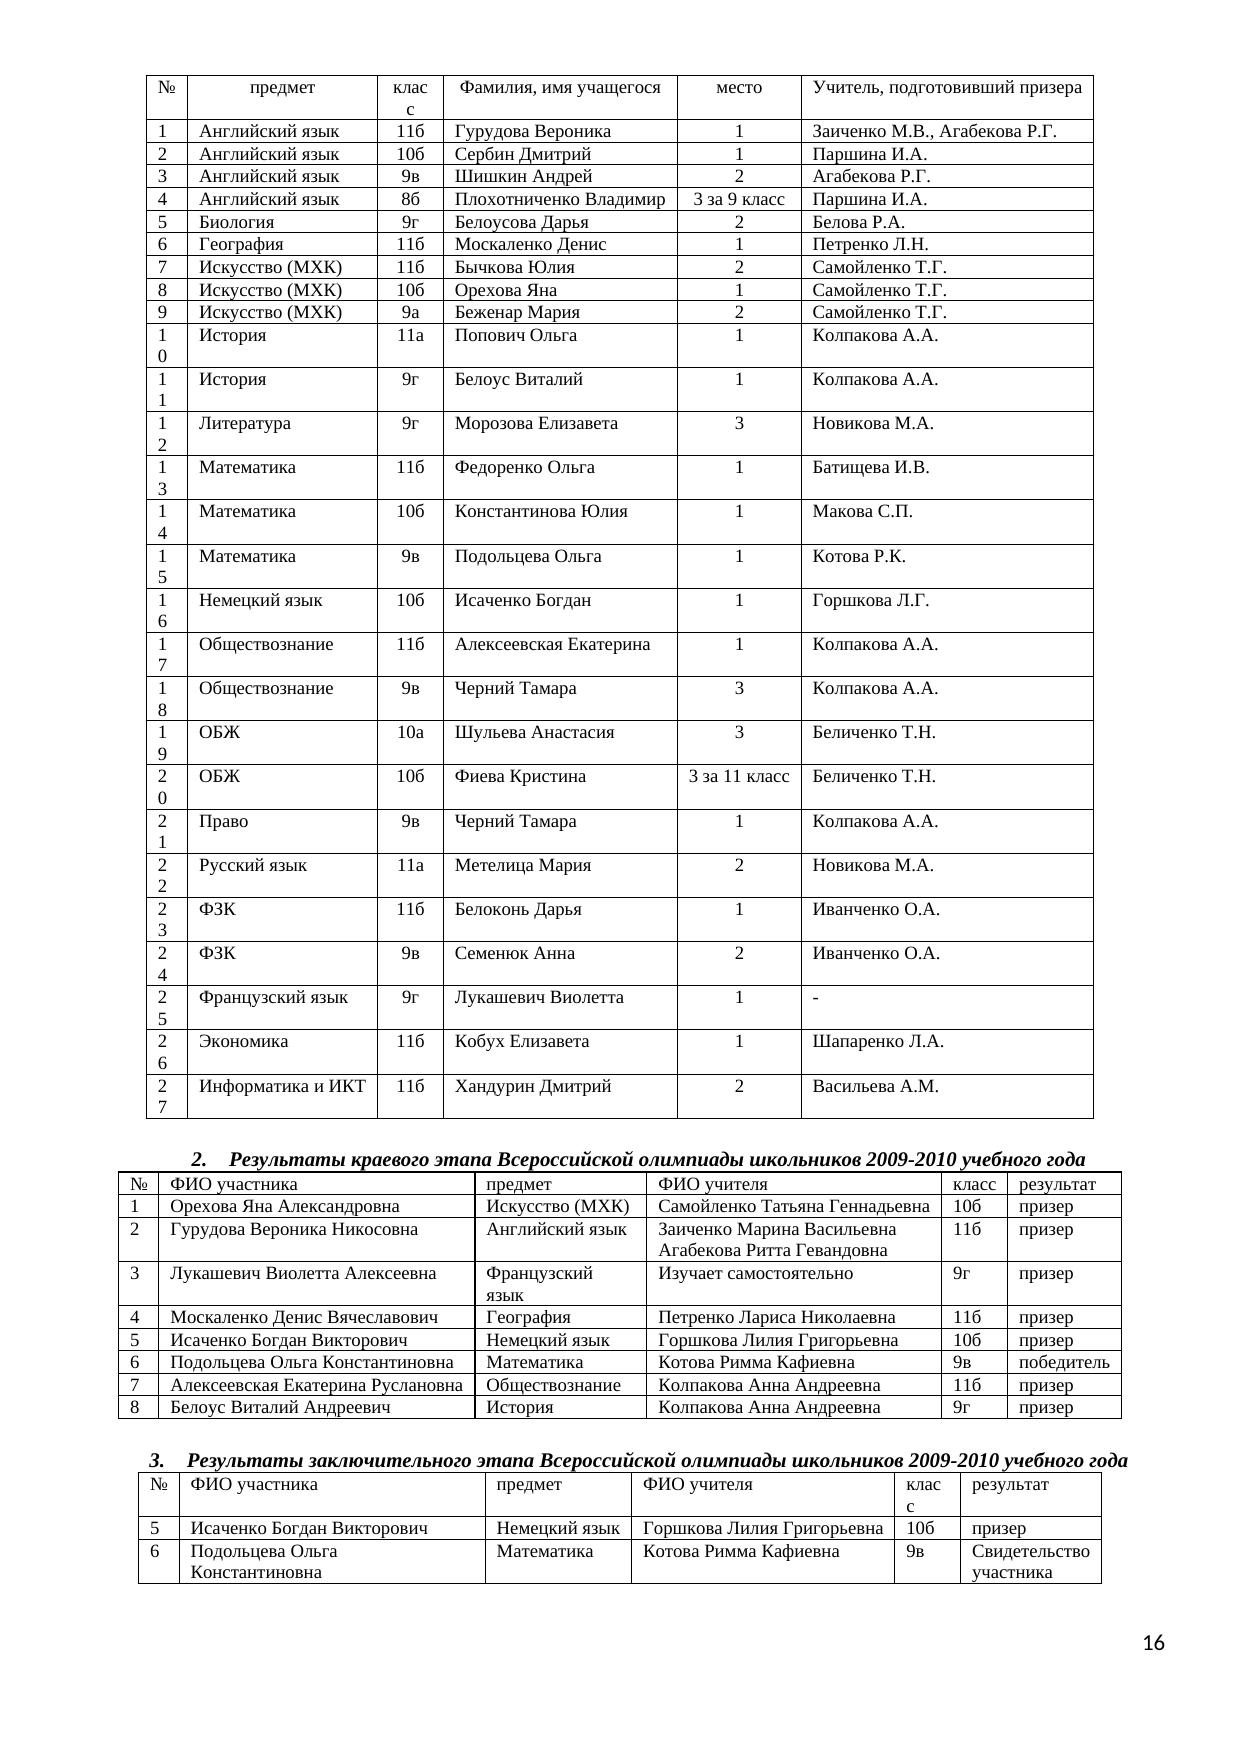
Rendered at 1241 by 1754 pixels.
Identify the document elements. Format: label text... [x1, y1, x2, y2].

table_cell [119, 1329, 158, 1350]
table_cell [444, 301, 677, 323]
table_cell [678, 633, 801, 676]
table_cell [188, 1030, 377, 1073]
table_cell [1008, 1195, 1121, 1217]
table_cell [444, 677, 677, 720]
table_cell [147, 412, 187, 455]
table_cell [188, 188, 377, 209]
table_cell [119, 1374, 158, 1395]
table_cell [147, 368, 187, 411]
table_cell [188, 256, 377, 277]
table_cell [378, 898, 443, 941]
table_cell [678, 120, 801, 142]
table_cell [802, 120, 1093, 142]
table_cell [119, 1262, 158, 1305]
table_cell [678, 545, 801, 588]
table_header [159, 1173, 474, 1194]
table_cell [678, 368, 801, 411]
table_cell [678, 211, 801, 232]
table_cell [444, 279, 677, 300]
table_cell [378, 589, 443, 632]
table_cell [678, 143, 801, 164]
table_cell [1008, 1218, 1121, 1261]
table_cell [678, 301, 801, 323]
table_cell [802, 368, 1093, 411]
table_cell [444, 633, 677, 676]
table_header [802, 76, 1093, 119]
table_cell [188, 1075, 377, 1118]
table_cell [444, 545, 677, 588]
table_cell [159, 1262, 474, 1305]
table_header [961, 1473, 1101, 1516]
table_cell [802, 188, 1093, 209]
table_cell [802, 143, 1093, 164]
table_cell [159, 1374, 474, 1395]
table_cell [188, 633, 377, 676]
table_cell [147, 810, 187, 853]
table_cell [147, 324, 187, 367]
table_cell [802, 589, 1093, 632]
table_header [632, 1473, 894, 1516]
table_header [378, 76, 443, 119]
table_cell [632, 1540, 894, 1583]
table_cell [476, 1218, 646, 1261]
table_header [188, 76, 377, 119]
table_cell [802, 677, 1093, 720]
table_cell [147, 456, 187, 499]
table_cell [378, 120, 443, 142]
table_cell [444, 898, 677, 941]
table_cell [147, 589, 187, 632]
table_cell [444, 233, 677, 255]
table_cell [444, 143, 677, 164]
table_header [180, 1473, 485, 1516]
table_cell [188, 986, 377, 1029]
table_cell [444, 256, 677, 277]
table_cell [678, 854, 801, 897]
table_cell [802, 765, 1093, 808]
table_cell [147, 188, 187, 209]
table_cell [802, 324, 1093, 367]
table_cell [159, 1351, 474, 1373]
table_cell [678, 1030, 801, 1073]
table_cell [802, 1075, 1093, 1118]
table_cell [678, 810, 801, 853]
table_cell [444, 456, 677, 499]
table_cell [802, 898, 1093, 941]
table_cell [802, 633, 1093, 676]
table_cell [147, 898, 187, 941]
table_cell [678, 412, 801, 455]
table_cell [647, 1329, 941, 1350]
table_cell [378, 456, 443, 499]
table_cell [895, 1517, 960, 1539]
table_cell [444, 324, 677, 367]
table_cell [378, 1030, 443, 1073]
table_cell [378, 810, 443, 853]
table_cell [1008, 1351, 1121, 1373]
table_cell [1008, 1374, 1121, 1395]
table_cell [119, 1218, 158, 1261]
list Результаты заключительного этапа Всероссийской олимпиады школьников 2009-2010 учебного года [112, 1448, 1165, 1472]
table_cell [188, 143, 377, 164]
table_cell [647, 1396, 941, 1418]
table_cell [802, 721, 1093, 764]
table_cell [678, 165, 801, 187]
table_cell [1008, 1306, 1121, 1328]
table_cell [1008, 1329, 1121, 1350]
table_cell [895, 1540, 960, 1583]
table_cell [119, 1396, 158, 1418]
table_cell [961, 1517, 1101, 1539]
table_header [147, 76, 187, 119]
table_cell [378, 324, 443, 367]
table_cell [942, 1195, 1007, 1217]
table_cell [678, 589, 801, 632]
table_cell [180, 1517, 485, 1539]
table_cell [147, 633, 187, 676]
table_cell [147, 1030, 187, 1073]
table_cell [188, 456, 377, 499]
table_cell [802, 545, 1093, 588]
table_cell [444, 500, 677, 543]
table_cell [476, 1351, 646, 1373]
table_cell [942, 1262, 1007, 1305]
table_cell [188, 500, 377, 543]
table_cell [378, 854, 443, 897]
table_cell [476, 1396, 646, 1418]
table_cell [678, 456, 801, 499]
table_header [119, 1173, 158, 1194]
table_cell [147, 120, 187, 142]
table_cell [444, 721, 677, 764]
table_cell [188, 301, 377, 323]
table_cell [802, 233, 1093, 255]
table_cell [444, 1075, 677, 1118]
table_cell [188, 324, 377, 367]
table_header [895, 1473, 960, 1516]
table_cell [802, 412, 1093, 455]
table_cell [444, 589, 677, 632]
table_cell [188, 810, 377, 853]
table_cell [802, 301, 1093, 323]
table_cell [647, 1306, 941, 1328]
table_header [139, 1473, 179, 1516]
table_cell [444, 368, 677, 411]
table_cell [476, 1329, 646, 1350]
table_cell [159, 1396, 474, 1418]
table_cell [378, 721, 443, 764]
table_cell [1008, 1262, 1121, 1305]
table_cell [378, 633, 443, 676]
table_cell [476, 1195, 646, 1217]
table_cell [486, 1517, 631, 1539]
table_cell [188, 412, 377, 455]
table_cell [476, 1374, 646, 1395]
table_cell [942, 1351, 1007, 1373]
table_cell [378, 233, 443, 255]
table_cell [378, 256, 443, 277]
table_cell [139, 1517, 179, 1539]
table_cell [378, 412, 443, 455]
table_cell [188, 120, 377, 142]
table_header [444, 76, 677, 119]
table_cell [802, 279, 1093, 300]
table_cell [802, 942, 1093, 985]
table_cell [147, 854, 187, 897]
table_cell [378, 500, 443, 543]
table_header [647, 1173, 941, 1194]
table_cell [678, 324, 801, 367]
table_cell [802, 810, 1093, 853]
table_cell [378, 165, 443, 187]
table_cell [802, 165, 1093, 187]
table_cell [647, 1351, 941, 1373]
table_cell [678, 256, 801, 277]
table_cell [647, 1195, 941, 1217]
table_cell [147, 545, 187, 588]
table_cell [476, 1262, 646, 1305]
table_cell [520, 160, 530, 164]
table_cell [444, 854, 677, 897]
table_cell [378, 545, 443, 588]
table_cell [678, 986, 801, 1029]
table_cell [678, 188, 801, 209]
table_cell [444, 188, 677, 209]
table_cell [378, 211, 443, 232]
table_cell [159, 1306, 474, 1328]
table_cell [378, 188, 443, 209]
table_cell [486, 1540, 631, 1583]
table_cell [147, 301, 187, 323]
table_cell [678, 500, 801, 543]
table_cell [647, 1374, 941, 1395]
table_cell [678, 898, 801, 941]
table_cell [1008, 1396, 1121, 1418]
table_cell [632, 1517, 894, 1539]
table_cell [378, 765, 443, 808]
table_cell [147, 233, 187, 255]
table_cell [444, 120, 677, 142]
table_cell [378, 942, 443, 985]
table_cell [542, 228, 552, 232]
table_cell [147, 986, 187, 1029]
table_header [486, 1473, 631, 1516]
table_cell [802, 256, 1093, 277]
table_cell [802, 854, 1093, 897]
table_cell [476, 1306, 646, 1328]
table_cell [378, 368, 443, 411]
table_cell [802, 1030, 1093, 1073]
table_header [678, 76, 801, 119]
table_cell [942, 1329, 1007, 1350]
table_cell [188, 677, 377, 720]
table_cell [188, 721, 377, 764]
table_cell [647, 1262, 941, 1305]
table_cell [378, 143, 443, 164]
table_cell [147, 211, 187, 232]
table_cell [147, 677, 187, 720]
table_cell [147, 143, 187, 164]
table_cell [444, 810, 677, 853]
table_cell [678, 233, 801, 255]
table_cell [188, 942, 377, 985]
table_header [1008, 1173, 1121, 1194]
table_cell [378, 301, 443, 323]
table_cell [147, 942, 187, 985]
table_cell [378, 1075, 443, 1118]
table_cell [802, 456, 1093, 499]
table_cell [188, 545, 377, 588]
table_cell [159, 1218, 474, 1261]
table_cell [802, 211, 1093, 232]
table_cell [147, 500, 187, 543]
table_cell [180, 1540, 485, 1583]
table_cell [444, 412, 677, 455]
list Результаты краевого этапа Всероссийской олимпиады школьников 2009-2010 учебного года [112, 1147, 1165, 1171]
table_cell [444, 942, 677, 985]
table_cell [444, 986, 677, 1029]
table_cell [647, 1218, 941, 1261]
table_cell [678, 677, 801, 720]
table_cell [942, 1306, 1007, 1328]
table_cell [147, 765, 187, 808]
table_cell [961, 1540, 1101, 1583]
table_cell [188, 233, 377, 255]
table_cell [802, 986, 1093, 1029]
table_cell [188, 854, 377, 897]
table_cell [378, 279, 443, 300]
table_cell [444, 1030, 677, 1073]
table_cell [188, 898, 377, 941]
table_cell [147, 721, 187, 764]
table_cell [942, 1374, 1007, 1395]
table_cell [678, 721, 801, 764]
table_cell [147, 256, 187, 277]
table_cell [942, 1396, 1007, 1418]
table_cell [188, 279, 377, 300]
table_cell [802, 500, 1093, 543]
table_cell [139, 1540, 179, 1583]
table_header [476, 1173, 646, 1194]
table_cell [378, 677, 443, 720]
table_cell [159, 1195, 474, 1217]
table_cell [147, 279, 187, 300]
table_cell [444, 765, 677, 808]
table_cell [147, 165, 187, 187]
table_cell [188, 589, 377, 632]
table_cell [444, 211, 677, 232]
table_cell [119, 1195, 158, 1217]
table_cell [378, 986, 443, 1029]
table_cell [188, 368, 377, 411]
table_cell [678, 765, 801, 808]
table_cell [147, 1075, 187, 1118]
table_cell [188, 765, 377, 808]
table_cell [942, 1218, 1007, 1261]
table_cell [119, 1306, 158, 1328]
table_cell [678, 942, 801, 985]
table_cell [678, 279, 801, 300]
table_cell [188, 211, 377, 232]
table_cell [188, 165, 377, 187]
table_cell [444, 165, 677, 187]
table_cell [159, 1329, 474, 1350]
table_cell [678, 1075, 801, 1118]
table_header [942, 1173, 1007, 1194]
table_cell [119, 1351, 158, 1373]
